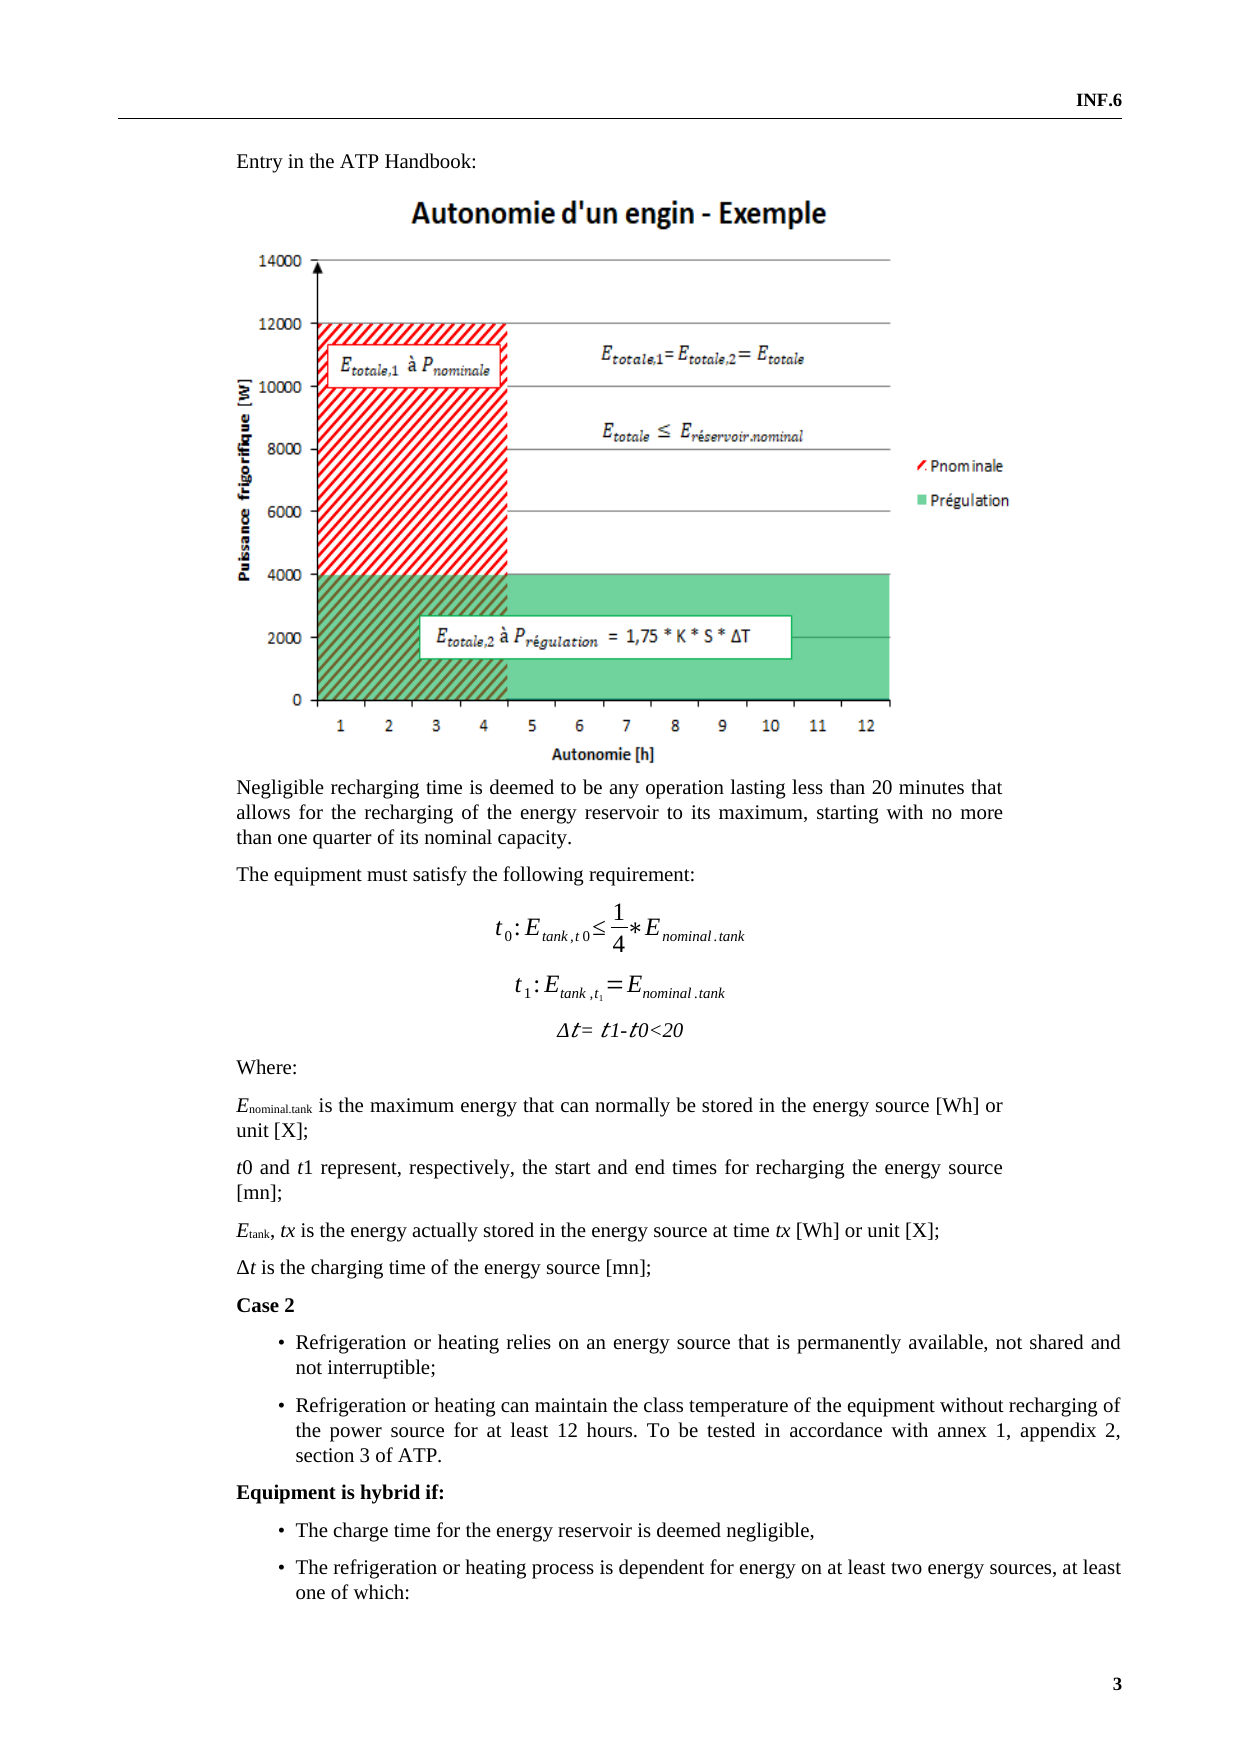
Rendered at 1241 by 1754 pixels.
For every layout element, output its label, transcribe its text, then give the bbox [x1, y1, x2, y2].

text Refrigeration or heating relies on an energy source that is permanently available, not shared and not interruptible; [278, 1329, 1122, 1379]
text Etank, tx is the energy actually stored in the energy source at time tx [Wh] or unit [X]; [236, 1217, 1004, 1242]
text Δt is the charging time of the energy source [mn]; [236, 1254, 1004, 1279]
text The refrigeration or heating process is dependent for energy on at least two energy sources, at least one of which: [278, 1554, 1122, 1604]
text Where: [236, 1054, 1004, 1079]
text The equipment must satisfy the following requirement: [236, 861, 1004, 886]
text The charge time for the energy reservoir is deemed negligible, [278, 1517, 1122, 1542]
text Enominal.tank is the maximum energy that can normally be stored in the energy source [Wh] or unit [X]; [236, 1092, 1004, 1142]
text Case 2 [236, 1292, 1004, 1317]
text Equipment is hybrid if: [236, 1479, 1004, 1504]
text Refrigeration or heating can maintain the class temperature of the equipment without recharging of the power source for at least 12 hours. To be tested in accordance with annex 1, appendix 2, section 3 of ATP. [278, 1392, 1122, 1467]
text Negligible recharging time is deemed to be any operation lasting less than 20 minutes that allows for the recharging of the energy reservoir to its maximum, starting with no more than one quarter of its nominal capacity. [236, 774, 1004, 849]
text Δ𝑡= 𝑡1-𝑡0<20 [236, 1016, 1004, 1042]
text Entry in the ATP Handbook: [236, 148, 1004, 173]
text t0 and t1 represent, respectively, the start and end times for recharging the energy source [mn]; [236, 1154, 1004, 1204]
